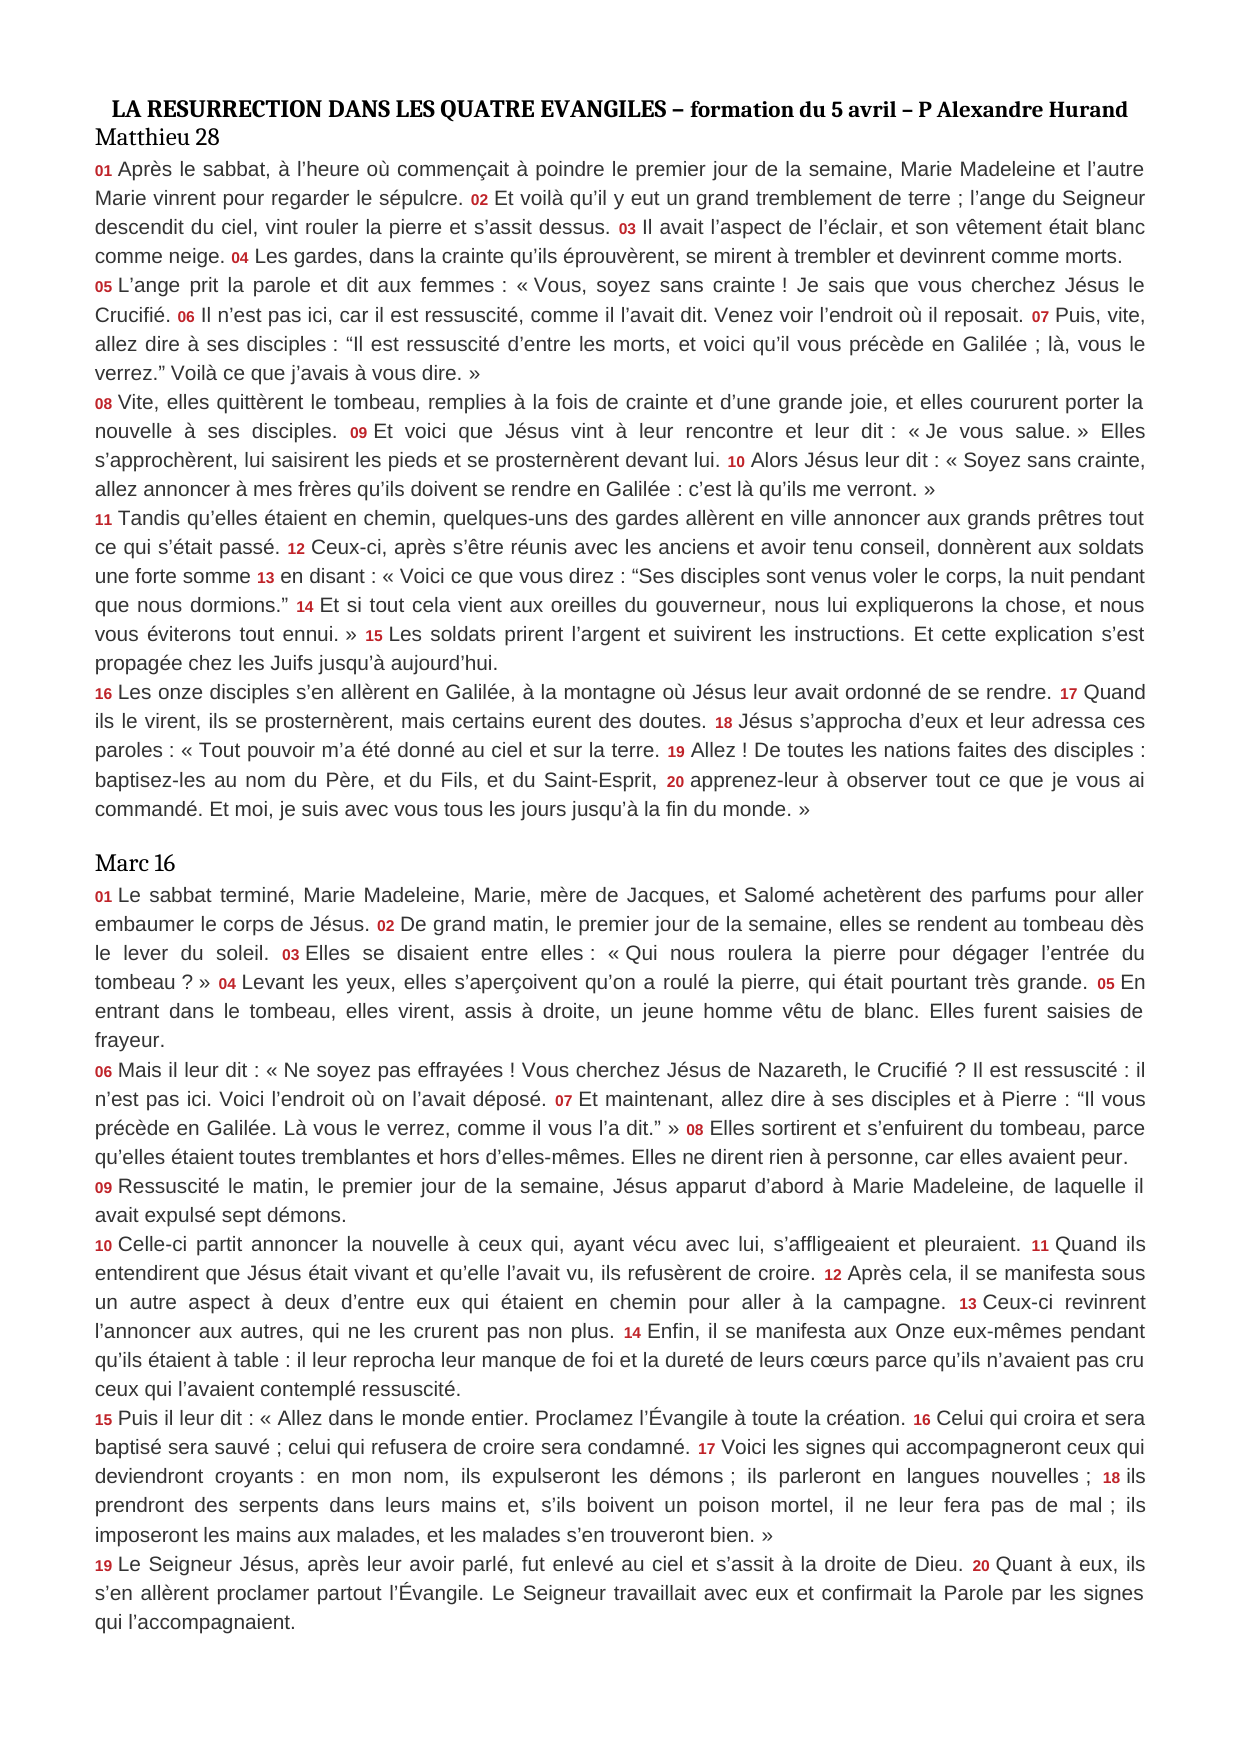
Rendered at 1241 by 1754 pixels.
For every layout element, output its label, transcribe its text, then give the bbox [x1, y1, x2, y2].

text Marc 16 [94, 849, 1146, 878]
text LA RESURRECTION DANS LES QUATRE EVANGILES – formation du 5 avril – P Alexandre Hurand [94, 94, 1146, 123]
text Matthieu 28 [94, 123, 1146, 152]
text 06 Mais il leur dit : « Ne soyez pas effrayées ! Vous cherchez Jésus de Nazareth, le Crucifié ? Il est ressuscité : il n’est pas ici. Voici l’endroit où on l’avait déposé. 07 Et maintenant, allez dire à ses disciples et à Pierre : “Il vous précède en Galilée. Là vous le verrez, comme il vous l’a dit.” » 08 Elles sortirent et s’enfuirent du tombeau, parce qu’elles étaient toutes tremblantes et hors d’elles-mêmes. Elles ne dirent rien à personne, car elles avaient peur. [94, 1052, 1146, 1168]
text 10 Celle-ci partit annoncer la nouvelle à ceux qui, ayant vécu avec lui, s’affligeaient et pleuraient. 11 Quand ils entendirent que Jésus était vivant et qu’elle l’avait vu, ils refusèrent de croire. 12 Après cela, il se manifesta sous un autre aspect à deux d’entre eux qui étaient en chemin pour aller à la campagne. 13 Ceux-ci revinrent l’annoncer aux autres, qui ne les crurent pas non plus. 14 Enfin, il se manifesta aux Onze eux-mêmes pendant qu’ils étaient à table : il leur reprocha leur manque de foi et la dureté de leurs cœurs parce qu’ils n’avaient pas cru ceux qui l’avaient contemplé ressuscité. [94, 1227, 1146, 1401]
text 11 Tandis qu’elles étaient en chemin, quelques-uns des gardes allèrent en ville annoncer aux grands prêtres tout ce qui s’était passé. 12 Ceux-ci, après s’être réunis avec les anciens et avoir tenu conseil, donnèrent aux soldats une forte somme 13 en disant : « Voici ce que vous direz : “Ses disciples sont venus voler le corps, la nuit pendant que nous dormions.” 14 Et si tout cela vient aux oreilles du gouverneur, nous lui expliquerons la chose, et nous vous éviterons tout ennui. » 15 Les soldats prirent l’argent et suivirent les instructions. Et cette explication s’est propagée chez les Juifs jusqu’à aujourd’hui. [94, 501, 1146, 675]
text 09 Ressuscité le matin, le premier jour de la semaine, Jésus apparut d’abord à Marie Madeleine, de laquelle il avait expulsé sept démons. [94, 1168, 1146, 1227]
text 15 Puis il leur dit : « Allez dans le monde entier. Proclamez l’Évangile à toute la création. 16 Celui qui croira et sera baptisé sera sauvé ; celui qui refusera de croire sera condamné. 17 Voici les signes qui accompagneront ceux qui deviendront croyants : en mon nom, ils expulseront les démons ; ils parleront en langues nouvelles ; 18 ils prendront des serpents dans leurs mains et, s’ils boivent un poison mortel, il ne leur fera pas de mal ; ils imposeront les mains aux malades, et les malades s’en trouveront bien. » [94, 1401, 1146, 1546]
text 16 Les onze disciples s’en allèrent en Galilée, à la montagne où Jésus leur avait ordonné de se rendre. 17 Quand ils le virent, ils se prosternèrent, mais certains eurent des doutes. 18 Jésus s’approcha d’eux et leur adressa ces paroles : « Tout pouvoir m’a été donné au ciel et sur la terre. 19 Allez ! De toutes les nations faites des disciples : baptisez-les au nom du Père, et du Fils, et du Saint-Esprit, 20 apprenez-leur à observer tout ce que je vous ai commandé. Et moi, je suis avec vous tous les jours jusqu’à la fin du monde. » [94, 675, 1146, 820]
text 01 Après le sabbat, à l’heure où commençait à poindre le premier jour de la semaine, Marie Madeleine et l’autre Marie vinrent pour regarder le sépulcre. 02 Et voilà qu’il y eut un grand tremblement de terre ; l’ange du Seigneur descendit du ciel, vint rouler la pierre et s’assit dessus. 03 Il avait l’aspect de l’éclair, et son vêtement était blanc comme neige. 04 Les gardes, dans la crainte qu’ils éprouvèrent, se mirent à trembler et devinrent comme morts. [94, 152, 1146, 268]
text 19 Le Seigneur Jésus, après leur avoir parlé, fut enlevé au ciel et s’assit à la droite de Dieu. 20 Quant à eux, ils s’en allèrent proclamer partout l’Évangile. Le Seigneur travaillait avec eux et confirmait la Parole par les signes qui l’accompagnaient. [94, 1546, 1146, 1633]
text 08 Vite, elles quittèrent le tombeau, remplies à la fois de crainte et d’une grande joie, et elles coururent porter la nouvelle à ses disciples. 09 Et voici que Jésus vint à leur rencontre et leur dit : « Je vous salue. » Elles s’approchèrent, lui saisirent les pieds et se prosternèrent devant lui. 10 Alors Jésus leur dit : « Soyez sans crainte, allez annoncer à mes frères qu’ils doivent se rendre en Galilée : c’est là qu’ils me verront. » [94, 384, 1146, 501]
text 01 Le sabbat terminé, Marie Madeleine, Marie, mère de Jacques, et Salomé achetèrent des parfums pour aller embaumer le corps de Jésus. 02 De grand matin, le premier jour de la semaine, elles se rendent au tombeau dès le lever du soleil. 03 Elles se disaient entre elles : « Qui nous roulera la pierre pour dégager l’entrée du tombeau ? » 04 Levant les yeux, elles s’aperçoivent qu’on a roulé la pierre, qui était pourtant très grande. 05 En entrant dans le tombeau, elles virent, assis à droite, un jeune homme vêtu de blanc. Elles furent saisies de frayeur. [94, 878, 1146, 1052]
text 05 L’ange prit la parole et dit aux femmes : « Vous, soyez sans crainte ! Je sais que vous cherchez Jésus le Crucifié. 06 Il n’est pas ici, car il est ressuscité, comme il l’avait dit. Venez voir l’endroit où il reposait. 07 Puis, vite, allez dire à ses disciples : “Il est ressuscité d’entre les morts, et voici qu’il vous précède en Galilée ; là, vous le verrez.” Voilà ce que j’avais à vous dire. » [94, 268, 1146, 384]
